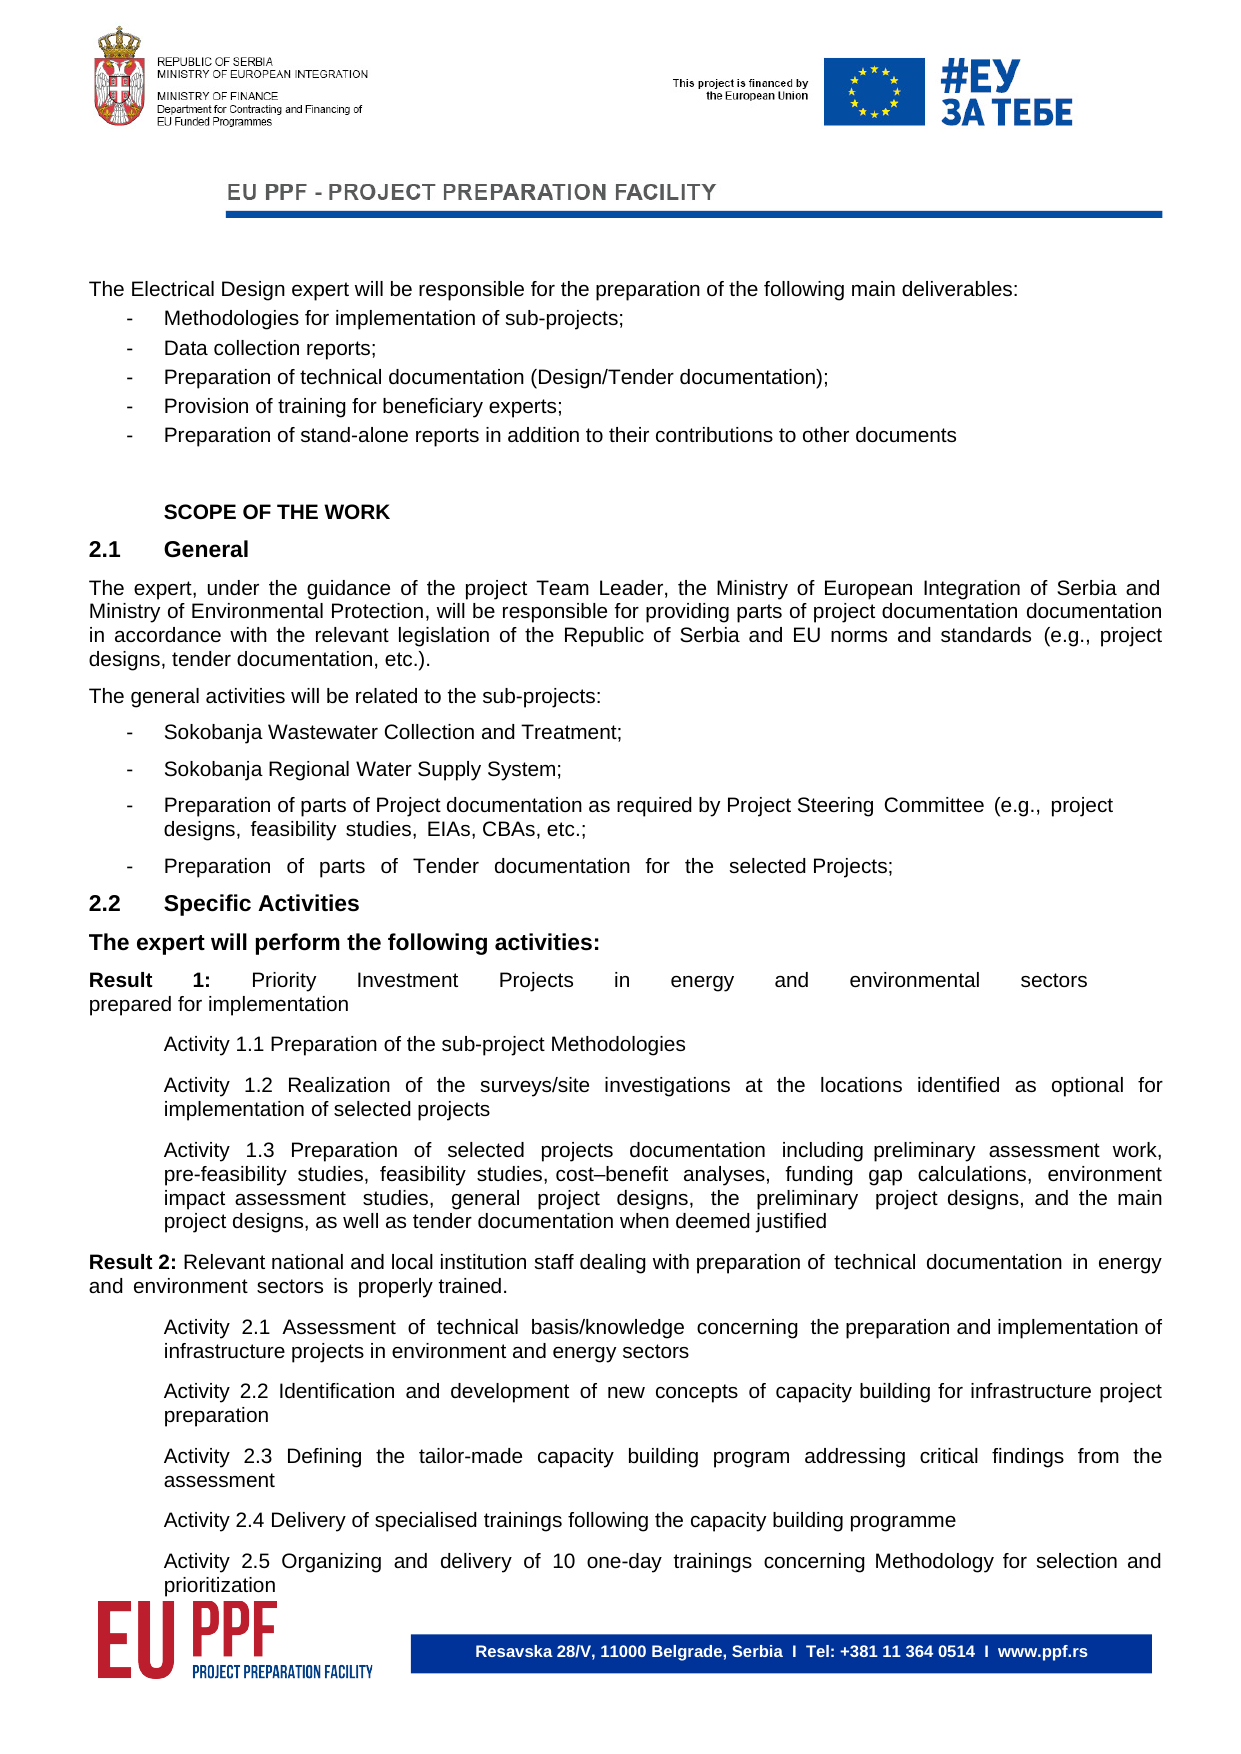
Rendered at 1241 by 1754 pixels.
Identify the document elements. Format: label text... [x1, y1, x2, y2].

list Data collection reports; [126, 330, 1162, 359]
text 2.1 General [89, 536, 1162, 563]
picture [57, 7, 1163, 218]
text Activity 2.2 Identification and development of new concepts of capacity building for infrastructure project preparation [164, 1379, 1162, 1427]
text Activity 2.3 Defining the tailor-made capacity building program addressing critical findings from the assessment [164, 1444, 1162, 1492]
list Preparation of parts of Tender documentation for the selected Projects; [126, 853, 1162, 877]
list Preparation of stand-alone reports in addition to their contributions to other documents [126, 418, 1162, 447]
text The expert will perform the following activities: [89, 929, 1162, 955]
list Preparation of parts of Project documentation as required by Project Steering Committee (e.g., project designs, feasibility studies, EIAs, CBAs, etc.; [126, 793, 1162, 841]
text Result 1: Priority Investment Projects in energy and environmental sectors prepared for implementation [89, 968, 1162, 1016]
list Sokobanja Regional Water Supply System; [126, 757, 1162, 781]
text Activity 2.1 Assessment of technical basis/knowledge concerning the preparation and implementation of infrastructure projects in environment and energy sectors [164, 1314, 1162, 1362]
text Result 2: Relevant national and local institution staff dealing with preparation of technical documentation in energy and environment sectors is properly trained. [89, 1250, 1162, 1298]
subtitle SCOPE OF THE WORK [89, 500, 1162, 524]
list Provision of training for beneficiary experts; [126, 388, 1162, 418]
text The Electrical Design expert will be responsible for the preparation of the following main deliverables: [89, 272, 1162, 301]
list Sokobanja Wastewater Collection and Treatment; [126, 720, 1162, 744]
text The general activities will be related to the sub-projects: [89, 684, 1162, 708]
text The expert, under the guidance of the project Team Leader, the Ministry of European Integration of Serbia and Ministry of Environmental Protection, will be responsible for providing parts of project documentation documentation in accordance with the relevant legislation of the Republic of Serbia and EU norms and standards (e.g., project designs, tender documentation, etc.). [89, 575, 1162, 671]
text Activity 2.4 Delivery of specialised trainings following the capacity building programme [164, 1508, 1162, 1532]
text Activity 1.3 Preparation of selected projects documentation including preliminary assessment work, pre-feasibility studies, feasibility studies, cost–benefit analyses, funding gap calculations, environment impact assessment studies, general project designs, the preliminary project designs, and the main project designs, as well as tender documentation when deemed justified [164, 1137, 1162, 1233]
text 2.2 Specific Activities [89, 890, 1162, 916]
list Preparation of technical documentation (Design/Tender documentation); [126, 359, 1162, 388]
list Methodologies for implementation of sub-projects; [126, 301, 1162, 330]
picture [98, 1601, 373, 1679]
text Activity 1.2 Realization of the surveys/site investigations at the locations identified as optional for implementation of selected projects [164, 1073, 1162, 1121]
text Activity 1.1 Preparation of the sub-project Methodologies [164, 1032, 1162, 1056]
text Activity 2.5 Organizing and delivery of 10 one-day trainings concerning Methodology for selection and prioritization [164, 1549, 1162, 1597]
